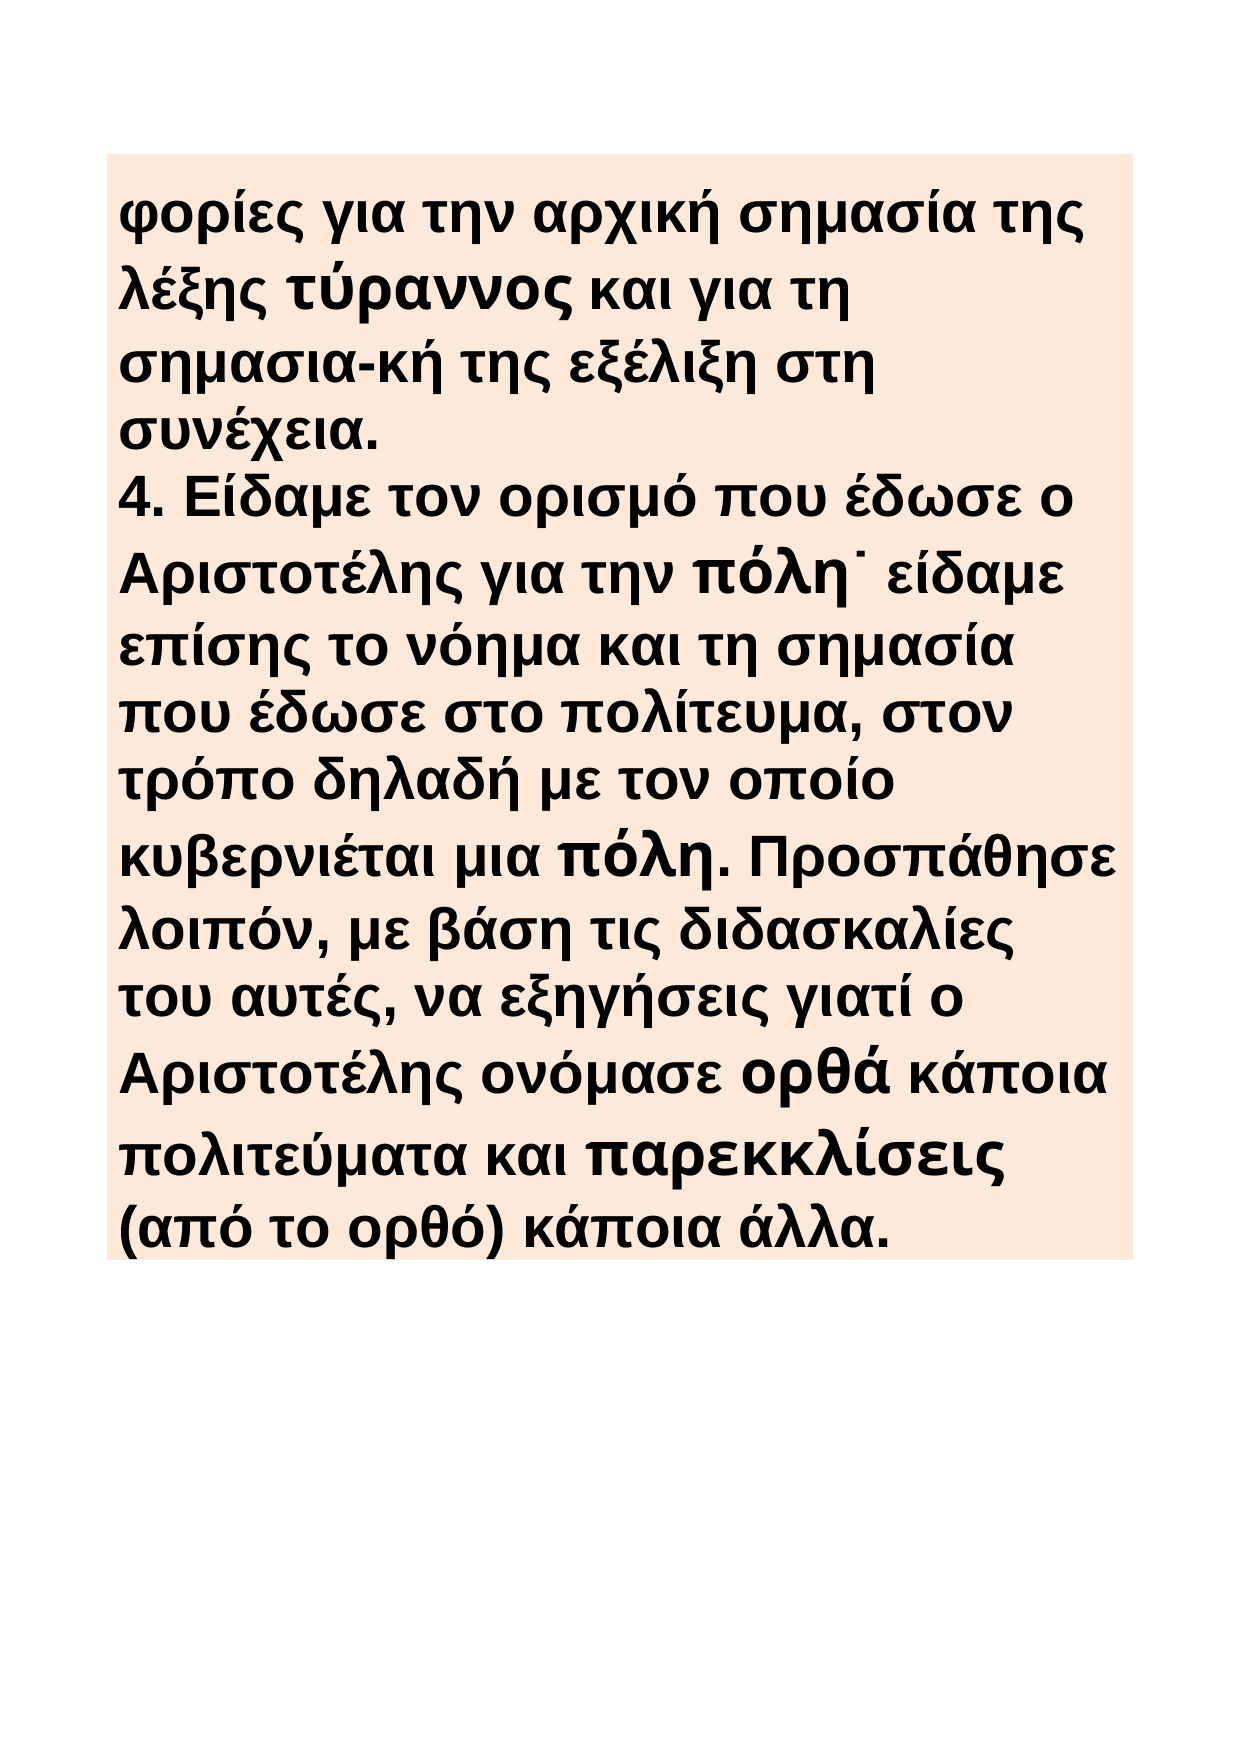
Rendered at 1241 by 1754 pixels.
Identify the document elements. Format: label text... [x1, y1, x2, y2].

table_header φορίες για την αρχική σημασία της λέξης τύραννος και για τη σημασια-κή της εξέλιξη στη συνέχεια. 4. Είδαμε τον ορισμό που έδωσε ο Αριστοτέλης για την πόλη˙ είδαμε επίσης το νόημα και τη σημασία που έδωσε στο πολίτευμα, στον τρόπο δηλαδή με τον οποίο κυβερνιέται μια πόλη. Προσπάθησε λοιπόν, με βάση τις διδασκαλίες του αυτές, να εξηγήσεις γιατί ο Αριστοτέλης ονόμασε ορθά κάποια πολιτεύματα και παρεκκλίσεις (από το ορθό) κάποια άλλα. [107, 154, 1133, 1260]
